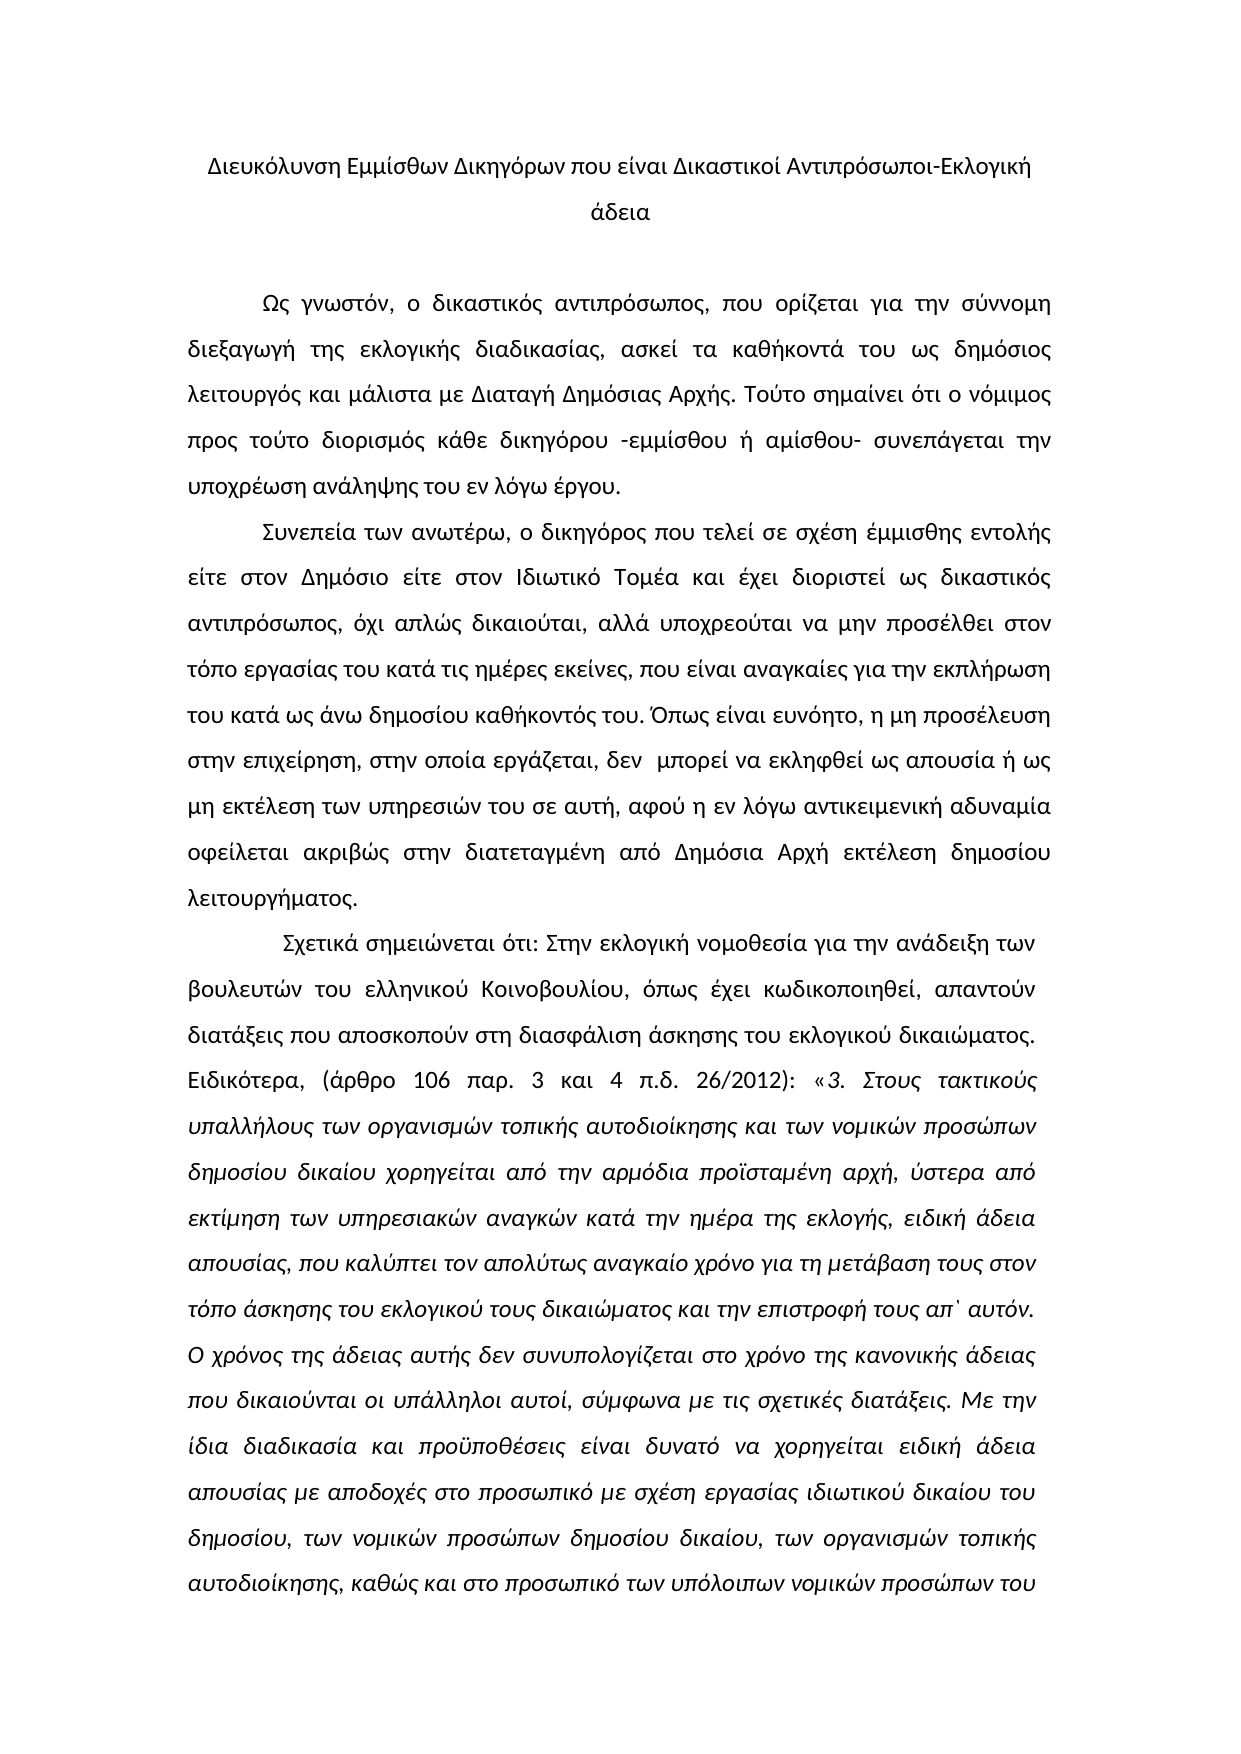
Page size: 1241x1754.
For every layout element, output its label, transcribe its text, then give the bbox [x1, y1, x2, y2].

text Διευκόλυνση Εμμίσθων Δικηγόρων που είναι Δικαστικοί Αντιπρόσωποι-Εκλογική άδεια [187, 150, 1053, 226]
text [187, 927, 1037, 1598]
text Ως γνωστόν, ο δικαστικός αντιπρόσωπος, που ορίζεται για την σύννομη διεξαγωγή της εκλογικής διαδικασίας, ασκεί τα καθήκοντά του ως δημόσιος λειτουργός και μάλιστα με Διαταγή Δημόσιας Αρχής. Τούτο σημαίνει ότι ο νόμιμος προς τούτο διορισμός κάθε δικηγόρου -εμμίσθου ή αμίσθου- συνεπάγεται την υποχρέωση ανάληψης του εν λόγω έργου. [187, 287, 1053, 501]
text Συνεπεία των ανωτέρω, ο δικηγόρος που τελεί σε σχέση έμμισθης εντολής είτε στον Δημόσιο είτε στον Ιδιωτικό Τομέα και έχει διοριστεί ως δικαστικός αντιπρόσωπος, όχι απλώς δικαιούται, αλλά υποχρεούται να μην προσέλθει στον τόπο εργασίας του κατά τις ημέρες εκείνες, που είναι αναγκαίες για την εκπλήρωση του κατά ως άνω δημοσίου καθήκοντός του. Όπως είναι ευνόητο, η μη προσέλευση στην επιχείρηση, στην οποία εργάζεται, δεν μπορεί να εκληφθεί ως απουσία ή ως μη εκτέλεση των υπηρεσιών του σε αυτή, αφού η εν λόγω αντικειμενική αδυναμία οφείλεται ακριβώς στην διατεταγμένη από Δημόσια Αρχή εκτέλεση δημοσίου λειτουργήματος. [187, 516, 1053, 912]
